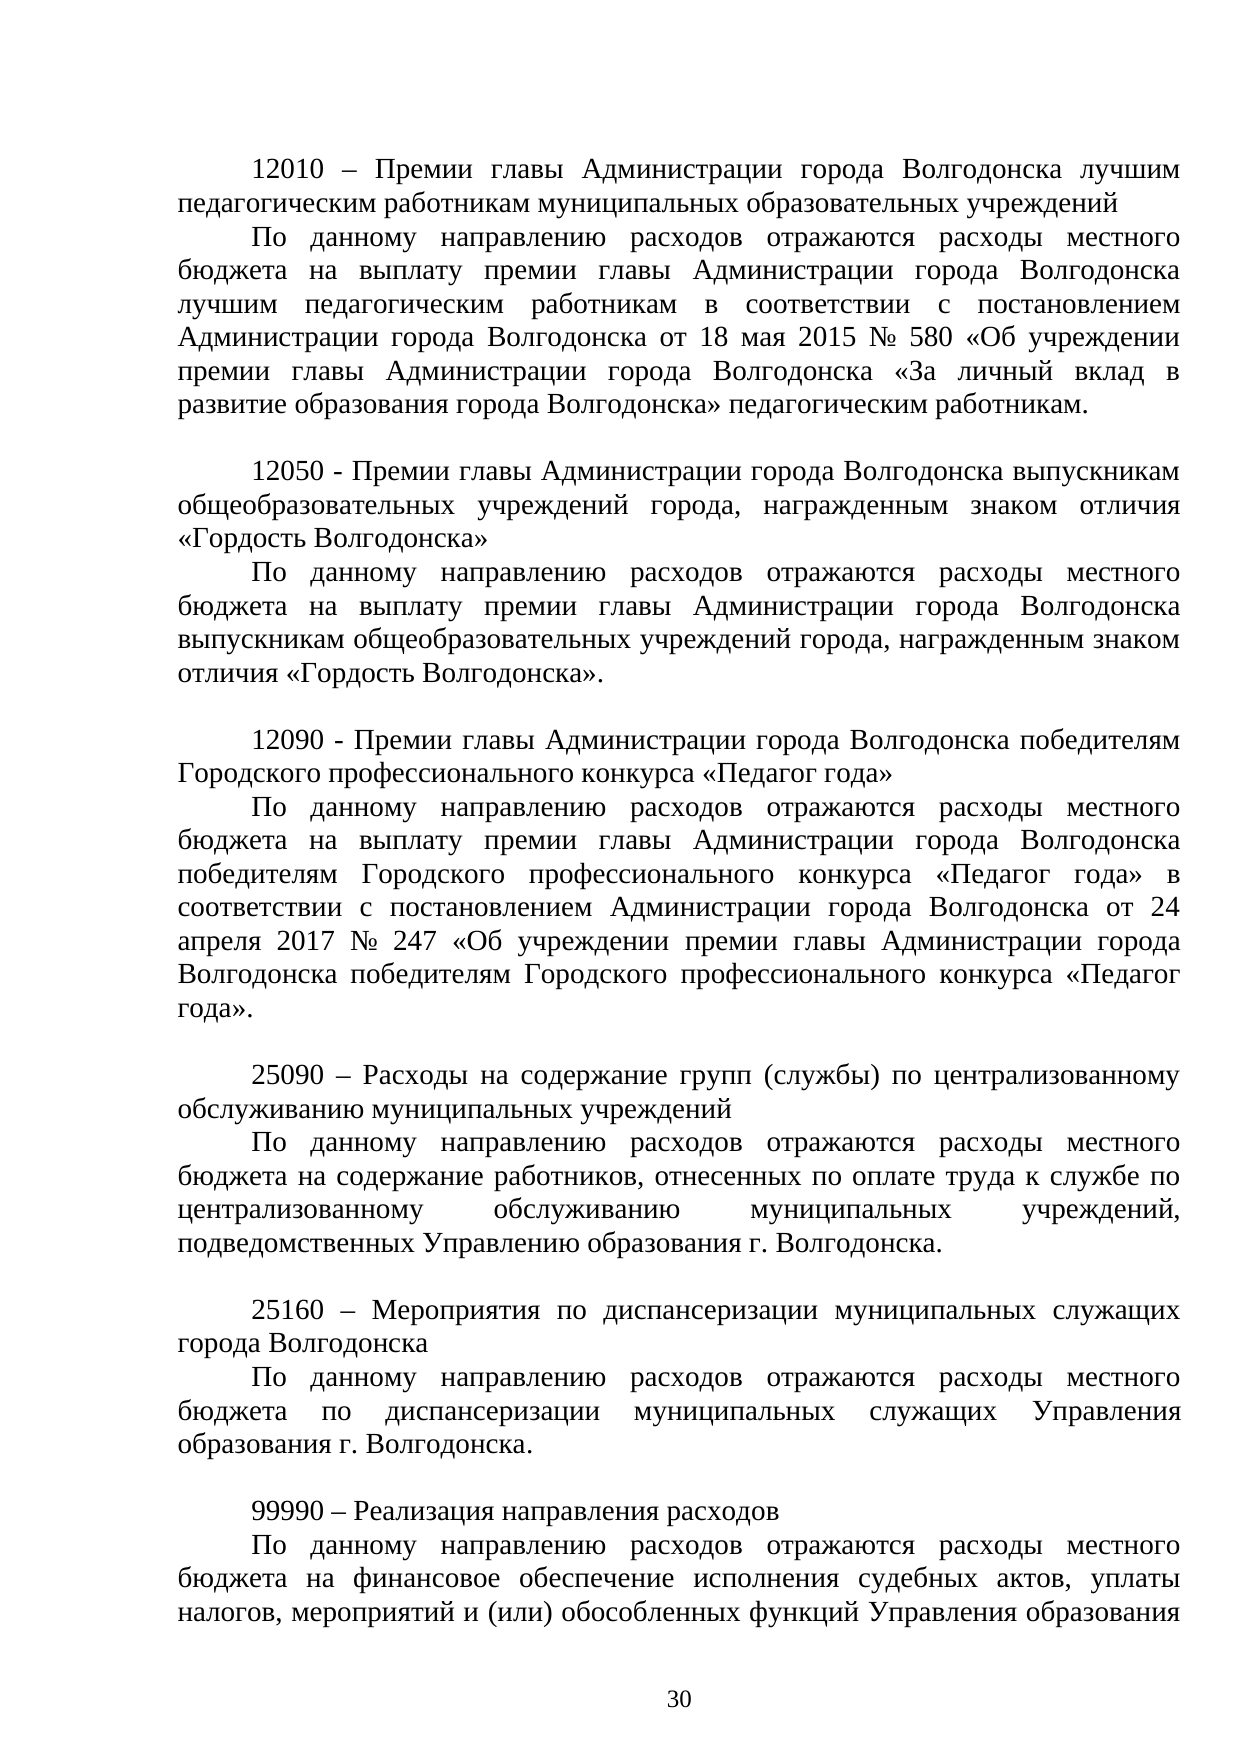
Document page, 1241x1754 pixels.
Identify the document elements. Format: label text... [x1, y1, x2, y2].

text 25160 – Мероприятия по диспансеризации муниципальных служащих города Волгодонска [177, 1292, 1181, 1359]
text 12010 – Премии главы Администрации города Волгодонска лучшим педагогическим работникам муниципальных образовательных учреждений [177, 152, 1181, 219]
text По данному направлению расходов отражаются расходы местного бюджета по диспансеризации муниципальных служащих Управления образования г. Волгодонска. [177, 1359, 1181, 1460]
text 12090 - Премии главы Администрации города Волгодонска победителям Городского профессионального конкурса «Педагог года» [177, 722, 1181, 789]
text 25090 – Расходы на содержание групп (службы) по централизованному обслуживанию муниципальных учреждений [177, 1057, 1181, 1124]
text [177, 1527, 1181, 1627]
text По данному направлению расходов отражаются расходы местного бюджета на содержание работников, отнесенных по оплате труда к службе по централизованному обслуживанию муниципальных учреждений, подведомственных Управлению образования г. Волгодонска. [177, 1124, 1181, 1258]
text По данному направлению расходов отражаются расходы местного бюджета на выплату премии главы Администрации города Волгодонска лучшим педагогическим работникам в соответствии с постановлением Администрации города Волгодонска от 18 мая 2015 № 580 «Об учреждении премии главы Администрации города Волгодонска «За личный вклад в развитие образования города Волгодонска» педагогическим работникам. [177, 219, 1181, 420]
text По данному направлению расходов отражаются расходы местного бюджета на выплату премии главы Администрации города Волгодонска выпускникам общеобразовательных учреждений города, награжденным знаком отличия «Гордость Волгодонска». [177, 554, 1181, 688]
text По данному направлению расходов отражаются расходы местного бюджета на выплату премии главы Администрации города Волгодонска победителям Городского профессионального конкурса «Педагог года» в соответствии с постановлением Администрации города Волгодонска от 24 апреля 2017 № 247 «Об учреждении премии главы Администрации города Волгодонска победителям Городского профессионального конкурса «Педагог года». [177, 789, 1181, 1024]
text 99990 – Реализация направления расходов [177, 1493, 1181, 1527]
text 12050 - Премии главы Администрации города Волгодонска выпускникам общеобразовательных учреждений города, награжденным знаком отличия «Гордость Волгодонска» [177, 453, 1181, 554]
